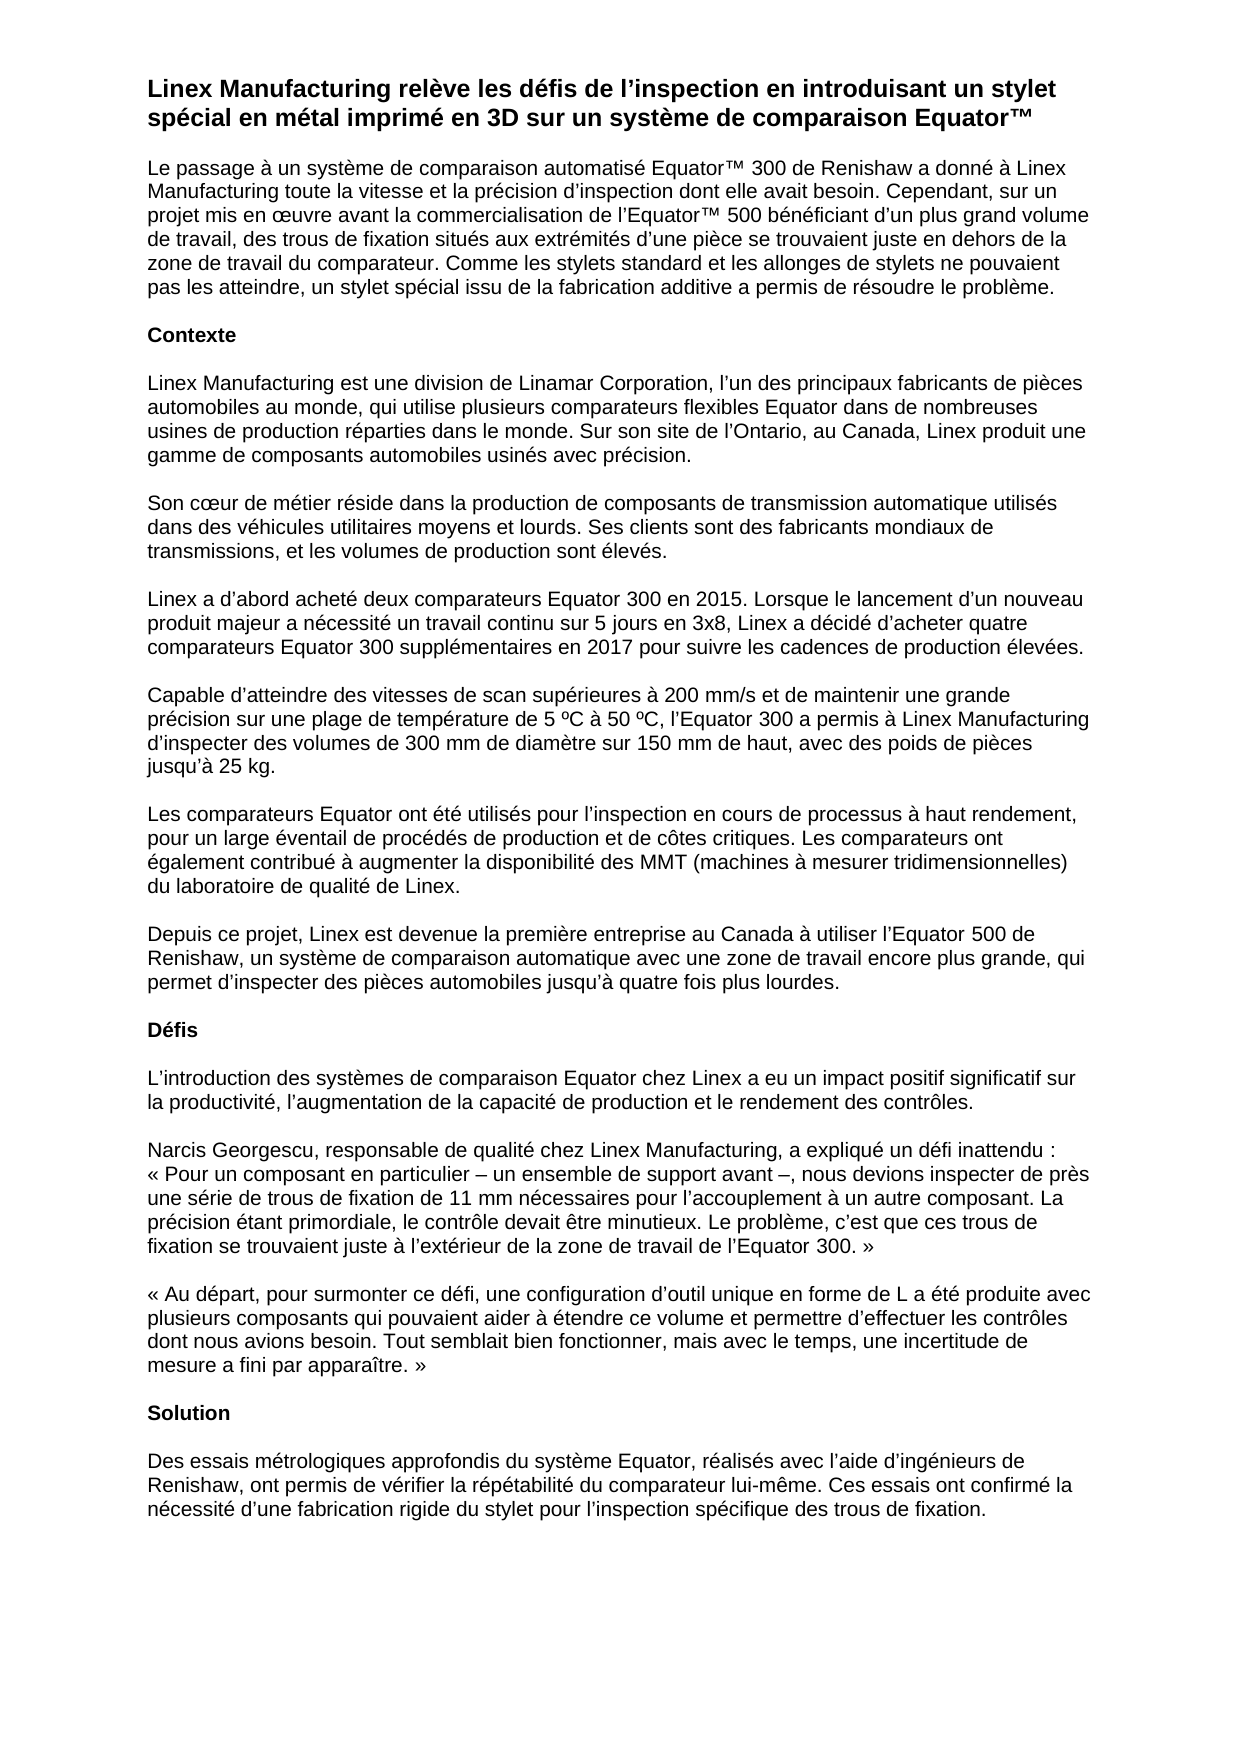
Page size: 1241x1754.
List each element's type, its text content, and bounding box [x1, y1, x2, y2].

text Depuis ce projet, Linex est devenue la première entreprise au Canada à utiliser l’Equator 500 de Renishaw, un système de comparaison automatique avec une zone de travail encore plus grande, qui permet d’inspecter des pièces automobiles jusqu’à quatre fois plus lourdes. [147, 922, 1093, 994]
text « Au départ, pour surmonter ce défi, une configuration d’outil unique en forme de L a été produite avec plusieurs composants qui pouvaient aider à étendre ce volume et permettre d’effectuer les contrôles dont nous avions besoin. Tout semblait bien fonctionner, mais avec le temps, une incertitude de mesure a fini par apparaître. » [147, 1281, 1093, 1377]
text Les comparateurs Equator ont été utilisés pour l’inspection en cours de processus à haut rendement, pour un large éventail de procédés de production et de côtes critiques. Les comparateurs ont également contribué à augmenter la disponibilité des MMT (machines à mesurer tridimensionnelles) du laboratoire de qualité de Linex. [147, 802, 1093, 898]
text Linex Manufacturing est une division de Linamar Corporation, l’un des principaux fabricants de pièces automobiles au monde, qui utilise plusieurs comparateurs flexibles Equator dans de nombreuses usines de production réparties dans le monde. Sur son site de l’Ontario, au Canada, Linex produit une gamme de composants automobiles usinés avec précision. [147, 371, 1093, 467]
text Linex Manufacturing relève les défis de l’inspection en introduisant un stylet spécial en métal imprimé en 3D sur un système de comparaison Equator™ [147, 74, 1093, 131]
text Des essais métrologiques approfondis du système Equator, réalisés avec l’aide d’ingénieurs de Renishaw, ont permis de vérifier la répétabilité du comparateur lui-même. Ces essais ont confirmé la nécessité d’une fabrication rigide du stylet pour l’inspection spécifique des trous de fixation. [147, 1449, 1093, 1521]
text Linex a d’abord acheté deux comparateurs Equator 300 en 2015. Lorsque le lancement d’un nouveau produit majeur a nécessité un travail continu sur 5 jours en 3x8, Linex a décidé d’acheter quatre comparateurs Equator 300 supplémentaires en 2017 pour suivre les cadences de production élevées. [147, 587, 1093, 658]
text Contexte [147, 323, 1093, 347]
text Solution [147, 1401, 1093, 1425]
text Capable d’atteindre des vitesses de scan supérieures à 200 mm/s et de maintenir une grande précision sur une plage de température de 5 ºC à 50 ºC, l’Equator 300 a permis à Linex Manufacturing d’inspecter des volumes de 300 mm de diamètre sur 150 mm de haut, avec des poids de pièces jusqu’à 25 kg. [147, 682, 1093, 778]
text L’introduction des systèmes de comparaison Equator chez Linex a eu un impact positif significatif sur la productivité, l’augmentation de la capacité de production et le rendement des contrôles. [147, 1066, 1093, 1114]
text Son cœur de métier réside dans la production de composants de transmission automatique utilisés dans des véhicules utilitaires moyens et lourds. Ses clients sont des fabricants mondiaux de transmissions, et les volumes de production sont élevés. [147, 491, 1093, 563]
text Le passage à un système de comparaison automatisé Equator™ 300 de Renishaw a donné à Linex Manufacturing toute la vitesse et la précision d’inspection dont elle avait besoin. Cependant, sur un projet mis en œuvre avant la commercialisation de l’Equator™ 500 bénéficiant d’un plus grand volume de travail, des trous de fixation situés aux extrémités d’une pièce se trouvaient juste en dehors de la zone de travail du comparateur. Comme les stylets standard et les allonges de stylets ne pouvaient pas les atteindre, un stylet spécial issu de la fabrication additive a permis de résoudre le problème. [147, 155, 1093, 299]
text Défis [147, 1018, 1093, 1042]
text Narcis Georgescu, responsable de qualité chez Linex Manufacturing, a expliqué un défi inattendu : « Pour un composant en particulier – un ensemble de support avant –, nous devions inspecter de près une série de trous de fixation de 11 mm nécessaires pour l’accouplement à un autre composant. La précision étant primordiale, le contrôle devait être minutieux. Le problème, c’est que ces trous de fixation se trouvaient juste à l’extérieur de la zone de travail de l’Equator 300. » [147, 1138, 1093, 1257]
